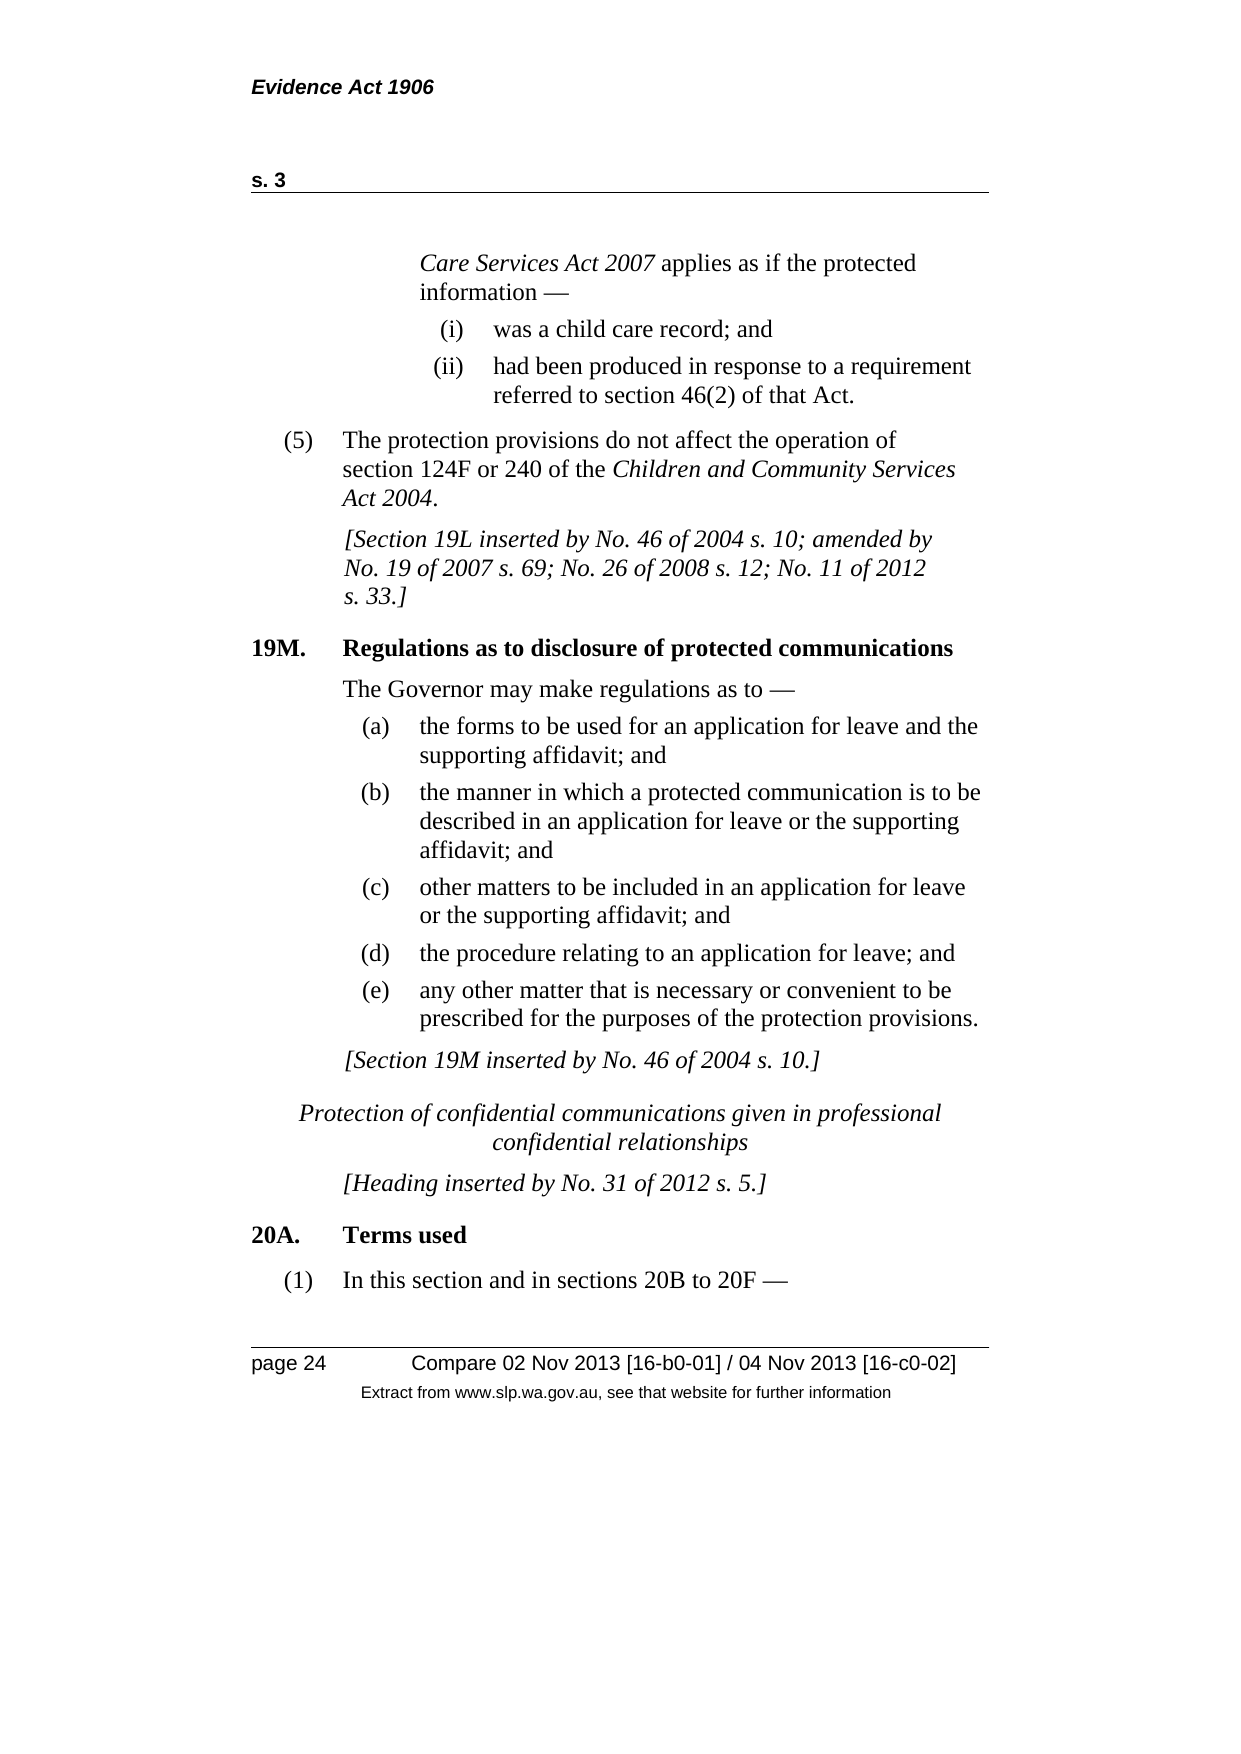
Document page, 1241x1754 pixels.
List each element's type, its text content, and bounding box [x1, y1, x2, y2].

subtitle 19M. Regulations as to disclosure of protected communications [251, 633, 989, 662]
text (c) other matters to be included in an application for leave or the supporting affidavit; and [251, 872, 989, 929]
subtitle 20A. Terms used [251, 1220, 989, 1249]
text (1) In this section and in sections 20B to 20F — [251, 1266, 989, 1294]
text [251, 248, 989, 306]
text (i) was a child care record; and [251, 314, 989, 343]
text The Governor may make regulations as to — [251, 674, 989, 703]
text (5) The protection provisions do not affect the operation of section 124F or 240 of the Children and Community Services Act 2004. [251, 425, 989, 511]
subtitle [Heading inserted by No. 31 of 2012 s. 5.] [251, 1168, 989, 1197]
subtitle Protection of confidential communications given in professional confidential relationships [251, 1098, 989, 1156]
text (e) any other matter that is necessary or convenient to be prescribed for the purposes of the protection provisions. [251, 975, 989, 1032]
text [Section 19M inserted by No. 46 of 2004 s. 10.] [251, 1045, 989, 1073]
text (b) the manner in which a protected communication is to be described in an application for leave or the supporting affidavit; and [251, 777, 989, 863]
text (d) the procedure relating to an application for leave; and [251, 938, 989, 966]
text (a) the forms to be used for an application for leave and the supporting affidavit; and [251, 711, 989, 769]
text (ii) had been produced in response to a requirement referred to section 46(2) of that Act. [251, 351, 989, 408]
text [Section 19L inserted by No. 46 of 2004 s. 10; amended by No. 19 of 2007 s. 69; No. 26 of 2008 s. 12; No. 11 of 2012 s. 33.] [251, 524, 989, 610]
